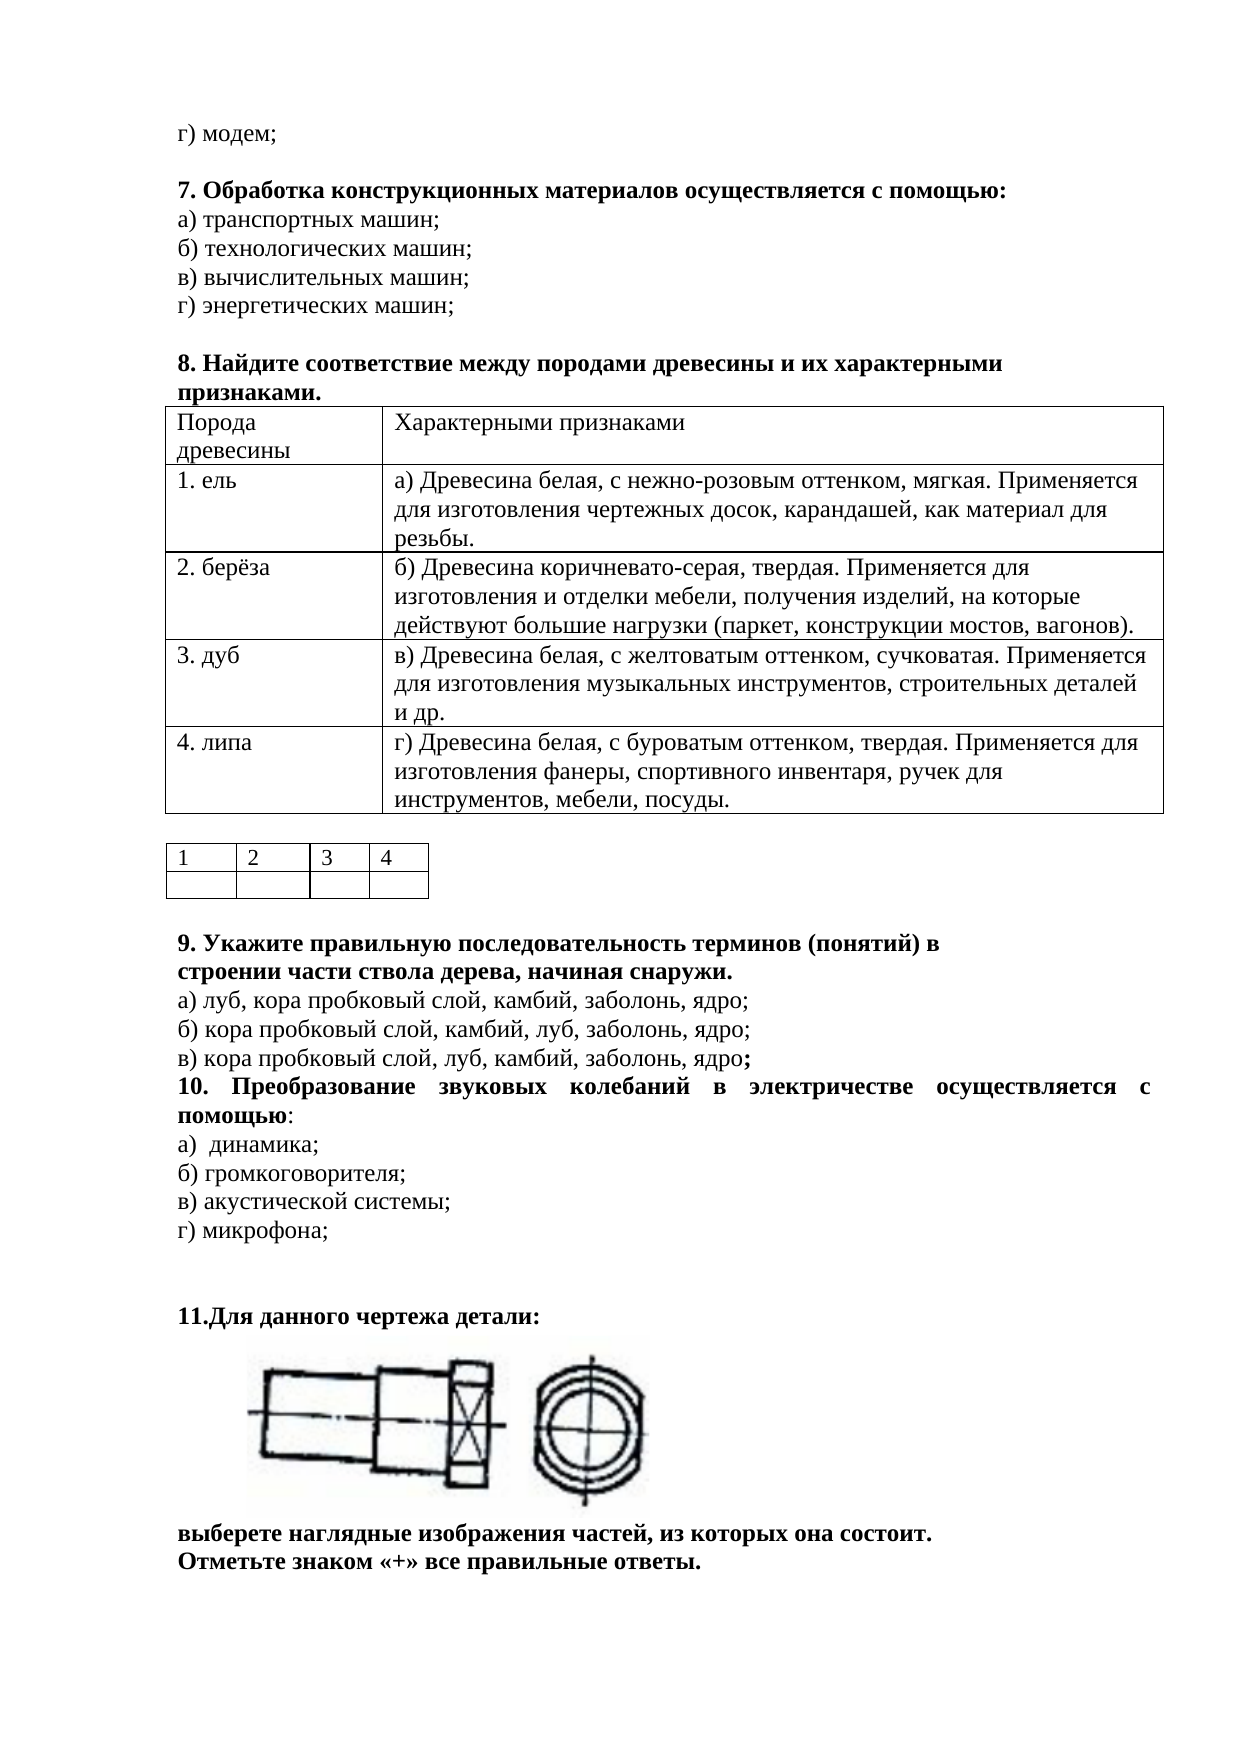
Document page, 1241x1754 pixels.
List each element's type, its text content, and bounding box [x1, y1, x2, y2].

text 8. Найдите соответствие между породами древесины и их характерными признаками. [177, 348, 1152, 406]
text 11.Для данного чертежа детали: [177, 1301, 1152, 1330]
table_cell в) Древесина белая, с желтоватым оттенком, сучковатая. Применяется для изготовления музыкальных инструментов, строительных деталей и др. [383, 640, 1163, 726]
table_cell [370, 872, 428, 898]
table_cell а) Древесина белая, с нежно-розовым оттенком, мягкая. Применяется для изготовления чертежных досок, карандашей, как материал для резьбы. [383, 465, 1163, 551]
text г) микрофона; [177, 1215, 1152, 1244]
text б) громкоговорителя; [177, 1158, 1152, 1186]
picture [177, 1330, 712, 1518]
table_cell [167, 872, 236, 898]
text а) луб, кора пробковый слой, камбий, заболонь, ядро; [177, 985, 1152, 1014]
table_cell 3. дуб [166, 640, 382, 726]
text б) кора пробковый слой, камбий, луб, заболонь, ядро; [177, 1014, 1152, 1043]
table_header 4 [370, 844, 428, 871]
table_header 1 [167, 844, 236, 871]
text в) кора пробковый слой, луб, камбий, заболонь, ядро; [177, 1043, 1152, 1071]
text Отметьте знаком «+» все правильные ответы. [177, 1546, 1152, 1575]
text а) динамика; [177, 1129, 1152, 1158]
table_cell [311, 872, 369, 898]
table_header Порода древесины [166, 407, 382, 464]
table_header 3 [311, 844, 369, 871]
table_cell [237, 872, 309, 898]
text 10. Преобразование звуковых колебаний в электричестве осуществляется с помощью: [177, 1071, 1152, 1129]
text б) технологических машин; [177, 233, 1152, 262]
text 9. Укажите правильную последовательность терминов (понятий) в [177, 928, 1152, 956]
table_cell б) Древесина коричневато-серая, твердая. Применяется для изготовления и отделки мебели, получения изделий, на которые действуют большие нагрузки (паркет, конструкции мостов, вагонов). [383, 553, 1163, 639]
text г) модем; [177, 118, 1152, 147]
table_header Характерными признаками [383, 407, 1163, 464]
table_cell 2. берёза [166, 553, 382, 639]
text в) акустической системы; [177, 1186, 1152, 1215]
table_cell 4. липа [166, 727, 382, 813]
text г) энергетических машин; [177, 291, 1152, 319]
text строении части ствола дерева, начиная снаружи. [177, 956, 1152, 985]
table_cell 1. ель [166, 465, 382, 551]
text в) вычислительных машин; [177, 262, 1152, 291]
text 7. Обработка конструкционных материалов осуществляется с помощью: [177, 176, 1152, 204]
table_cell г) Древесина белая, с буроватым оттенком, твердая. Применяется для изготовления фанеры, спортивного инвентаря, ручек для инструментов, мебели, посуды. [383, 727, 1163, 813]
text выберете наглядные изображения частей, из которых она состоит. [177, 1518, 1152, 1546]
table_header 2 [237, 844, 309, 871]
text а) транспортных машин; [177, 204, 1152, 233]
